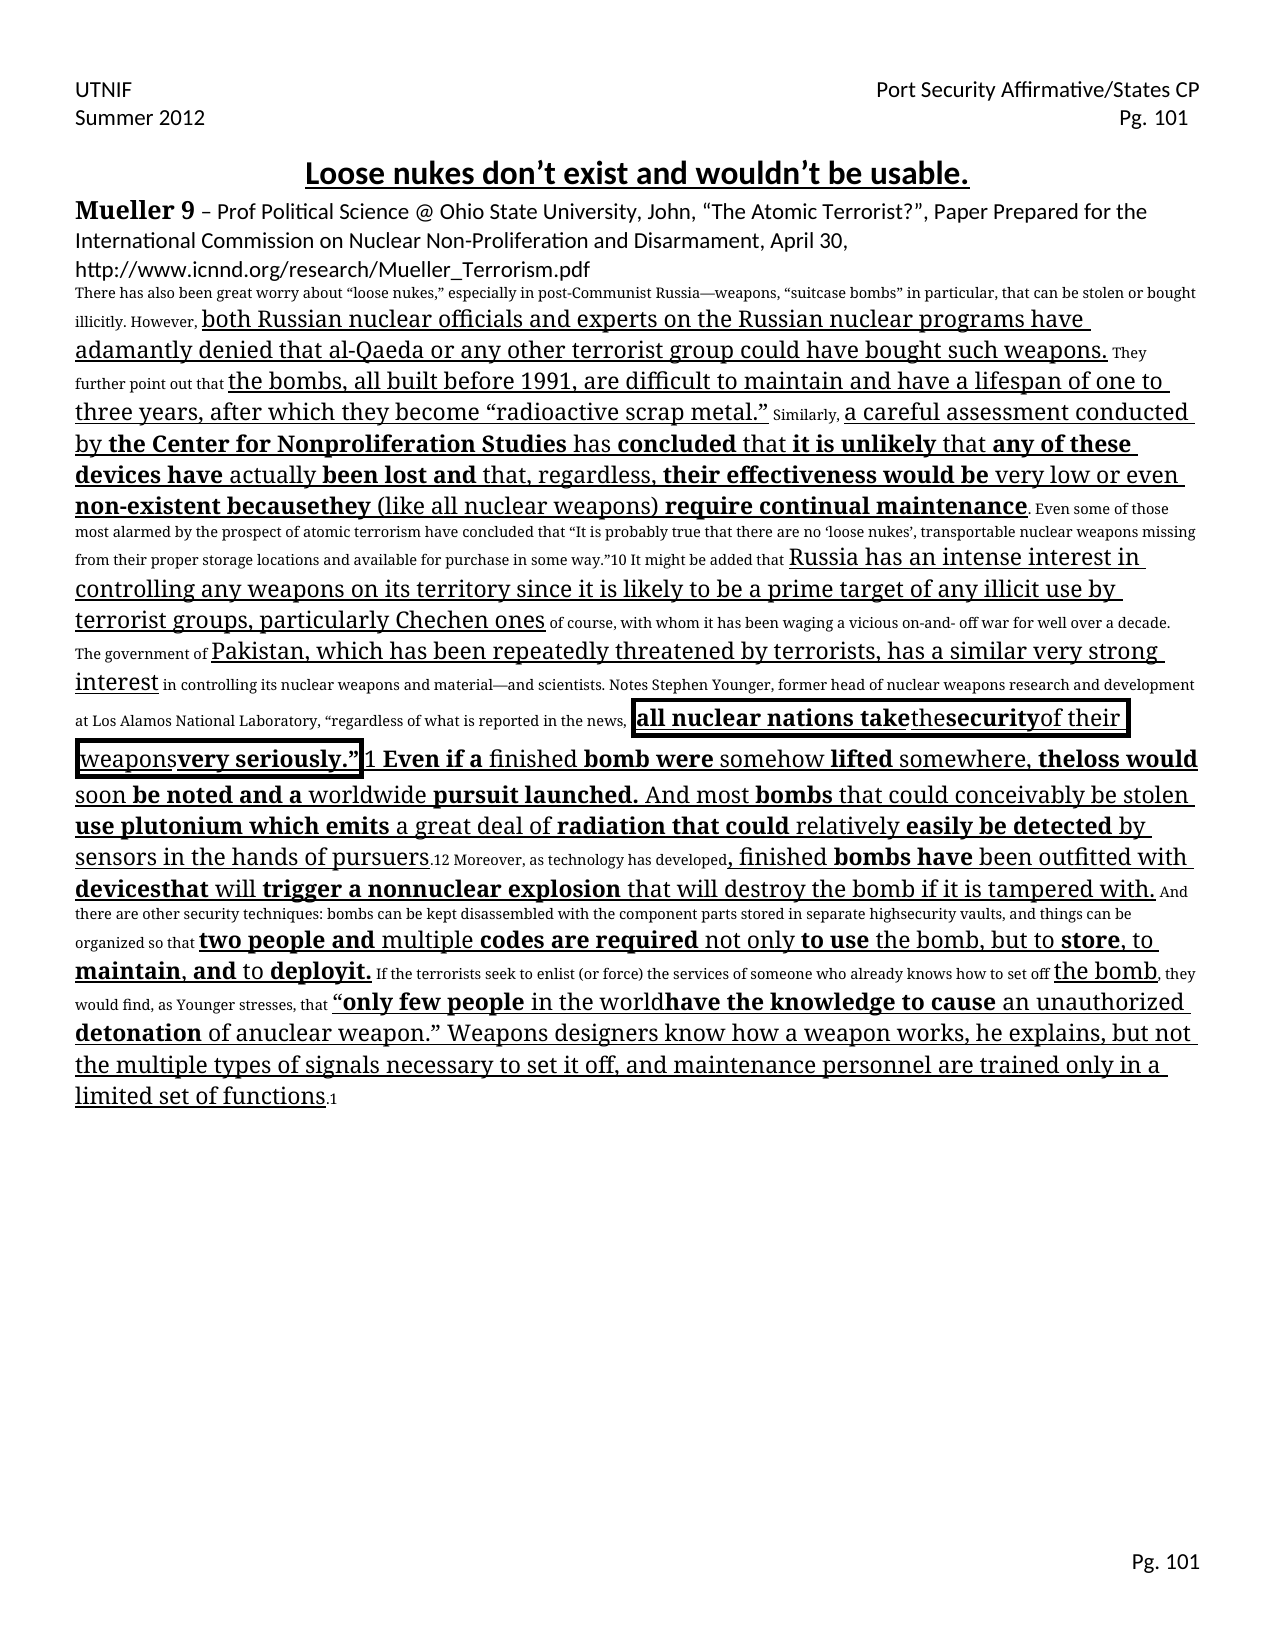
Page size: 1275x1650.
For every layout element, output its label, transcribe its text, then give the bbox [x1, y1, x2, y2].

subtitle Loose nukes don’t exist and wouldn’t be usable. [75, 152, 1200, 193]
text There has also been great worry about “loose nukes,” especially in post-Communist Russia—weapons, “suitcase bombs” in particular, that can be stolen or bought illicitly. However, both Russian nuclear officials and experts on the Russian nuclear programs have adamantly denied that al-Qaeda or any other terrorist group could have bought such weapons. They further point out that the bombs, all built before 1991, are difficult to maintain and have a lifespan of one to three years, after which they become “radioactive scrap metal.” Similarly, a careful assessment conducted by the Center for Nonproliferation Studies has concluded that it is unlikely that any of these devices have actually been lost and that, regardless, their effectiveness would be very low or even non-existent becausethey (like all nuclear weapons) require continual maintenance. Even some of those most alarmed by the prospect of atomic terrorism have concluded that “It is probably true that there are no ‘loose nukes’, transportable nuclear weapons missing from their proper storage locations and available for purchase in some way.”10 It might be added that Russia has an intense interest in controlling any weapons on its territory since it is likely to be a prime target of any illicit use by terrorist groups, particularly Chechen ones of course, with whom it has been waging a vicious on-and- off war for well over a decade. The government of Pakistan, which has been repeatedly threatened by terrorists, has a similar very strong interest in controlling its nuclear weapons and material—and scientists. Notes Stephen Younger, former head of nuclear weapons research and development at Los Alamos National Laboratory, “regardless of what is reported in the news, all nuclear nations takethesecurityof their weaponsvery seriously.”1 Even if a finished bomb were somehow lifted somewhere, theloss would soon be noted and a worldwide pursuit launched. And most bombs that could conceivably be stolen use plutonium which emits a great deal of radiation that could relatively easily be detected by sensors in the hands of pursuers.12 Moreover, as technology has developed, finished bombs have been outfitted with devicesthat will trigger a nonnuclear explosion that will destroy the bomb if it is tampered with. And there are other security techniques: bombs can be kept disassembled with the component parts stored in separate highsecurity vaults, and things can be organized so that two people and multiple codes are required not only to use the bomb, but to store, to maintain, and to deployit. If the terrorists seek to enlist (or force) the services of someone who already knows how to set off the bomb, they would find, as Younger stresses, that “only few people in the worldhave the knowledge to cause an unauthorized detonation of anuclear weapon.” Weapons designers know how a weapon works, he explains, but not the multiple types of signals necessary to set it off, and maintenance personnel are trained only in a limited set of functions.1 [75, 283, 1200, 1111]
text Mueller 9 – Prof Political Science @ Ohio State University, John, “The Atomic Terrorist?”, Paper Prepared for the International Commission on Nuclear Non-Proliferation and Disarmament, April 30, http://www.icnnd.org/research/Mueller_Terrorism.pdf [75, 193, 1200, 283]
